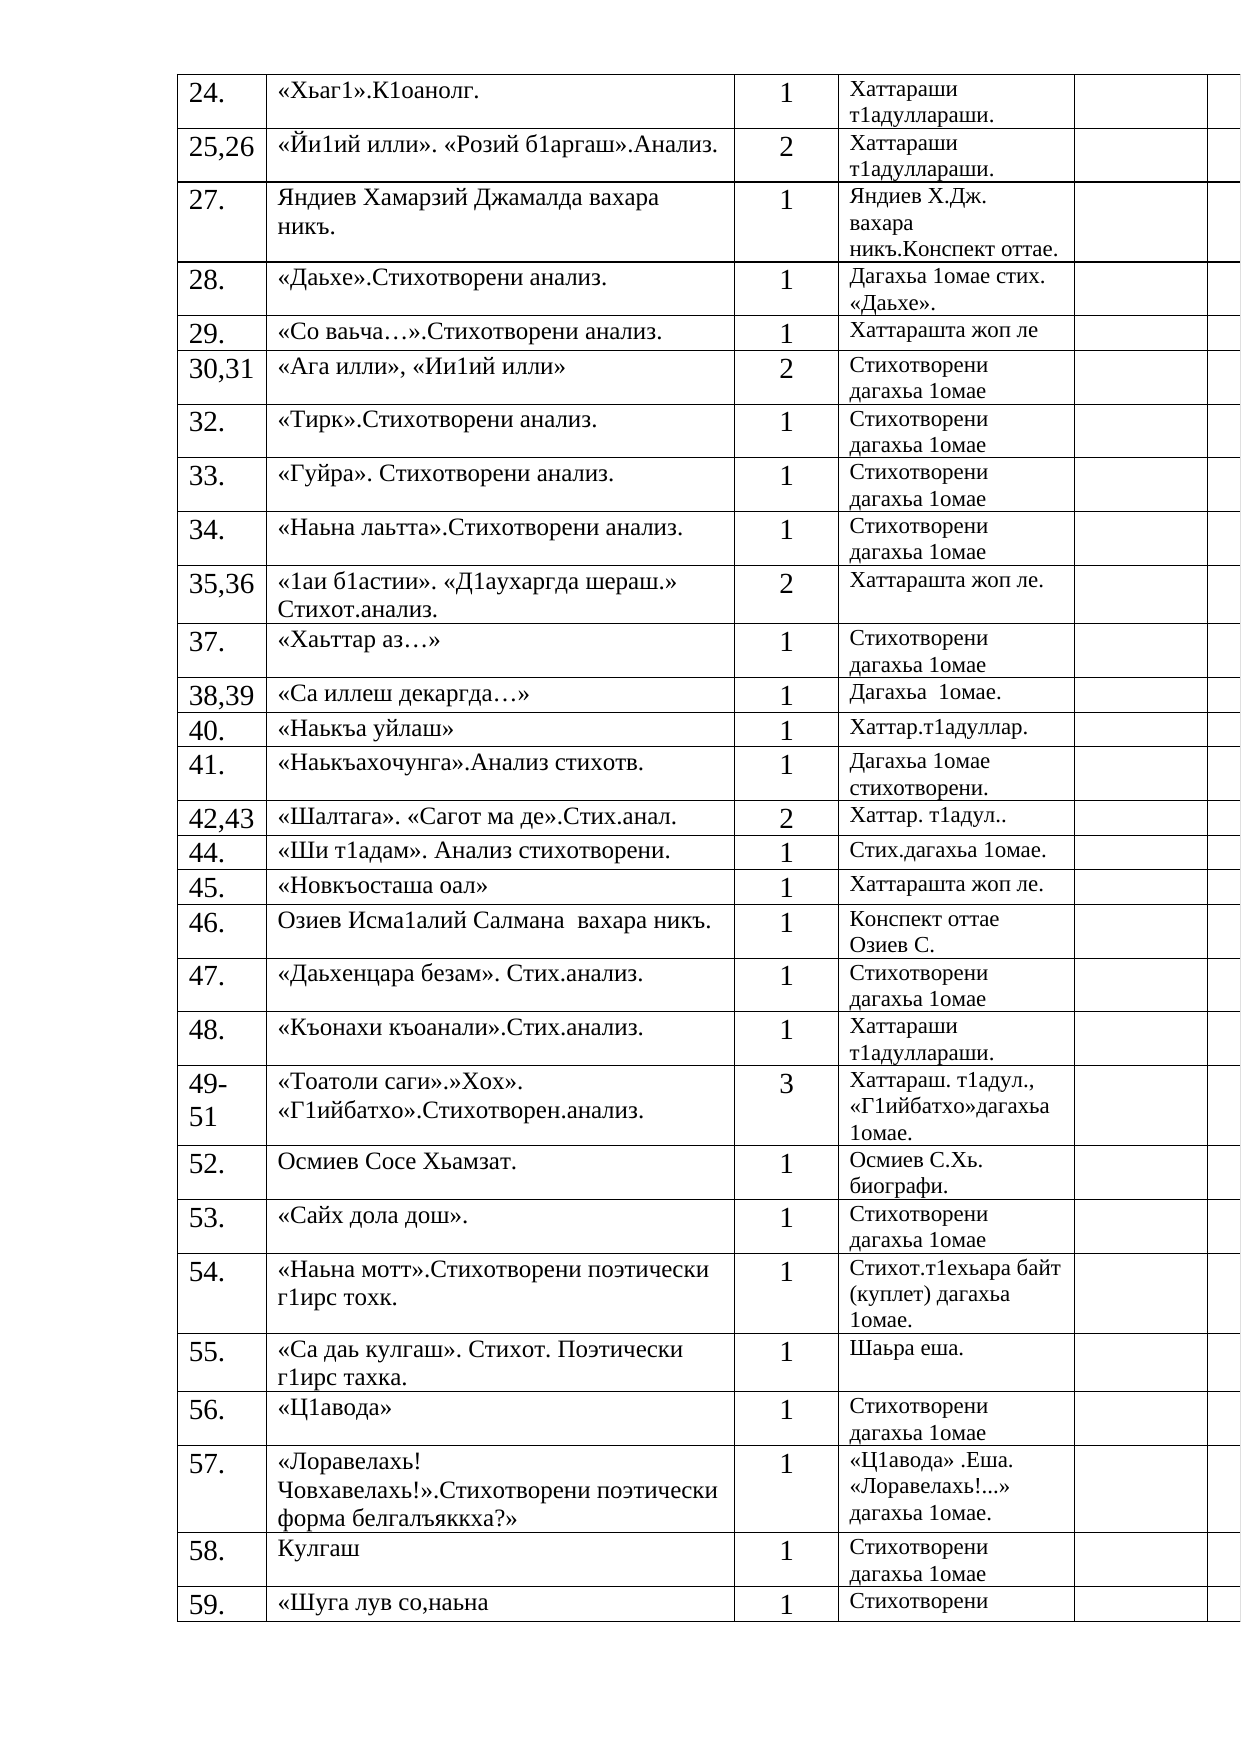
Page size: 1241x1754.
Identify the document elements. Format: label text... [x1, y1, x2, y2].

table_cell [1075, 1334, 1207, 1391]
table_cell [1208, 678, 1240, 712]
table_cell [1208, 1533, 1240, 1586]
table_cell [1208, 75, 1240, 128]
table_cell Хаттараш. т1адул., «Г1ийбатхо»дагахьа 1омае. [839, 1066, 1074, 1145]
table_cell 1 [735, 512, 838, 565]
table_cell 1 [735, 1254, 838, 1333]
table_cell Стихотворени дагахьа 1омае [839, 624, 1074, 677]
table_cell 37. [178, 624, 266, 677]
table_cell Дагахьа 1омае. [839, 678, 1074, 712]
table_cell [1075, 1446, 1207, 1532]
table_cell 55. [178, 1334, 266, 1391]
table_cell Яндиев Хамарзий Джамалда вахара никъ. [267, 183, 734, 261]
table_cell [1075, 1587, 1207, 1621]
table_cell Хаттарашта жоп ле [839, 316, 1074, 350]
table_cell 48. [178, 1012, 266, 1065]
table_cell Дагахьа 1омае стих. «Даьхе». [839, 263, 1074, 315]
table_cell [1075, 624, 1207, 677]
table_cell 53. [178, 1200, 266, 1253]
table_cell 54. [178, 1254, 266, 1333]
table_cell 57. [178, 1446, 266, 1532]
table_cell 46. [178, 905, 266, 957]
table_cell [1208, 870, 1240, 904]
table_cell 1 [735, 458, 838, 511]
table_cell 49-51 [178, 1066, 266, 1145]
table_cell [1208, 747, 1240, 800]
table_cell Хаттар. т1адул.. [839, 801, 1074, 834]
table_cell 45. [178, 870, 266, 904]
table_cell «Ага илли», «Ии1ий илли» [267, 351, 734, 403]
table_cell Стихотворени дагахьа 1омае [839, 405, 1074, 457]
table_cell «Са иллеш декаргда…» [267, 678, 734, 712]
table_cell «Къонахи къоанали».Стих.анализ. [267, 1012, 734, 1065]
table_cell Осмиев С.Хь. биографи. [839, 1146, 1074, 1199]
table_cell «Ц1авода» .Еша. «Лоравелахь!...» дагахьа 1омае. [839, 1446, 1074, 1532]
table_cell [1208, 458, 1240, 511]
table_cell 38,39 [178, 678, 266, 712]
table_cell 1 [735, 1334, 838, 1391]
table_cell 56. [178, 1392, 266, 1445]
table_cell Дагахьа 1омае стихотворени. [839, 747, 1074, 800]
table_cell 1 [735, 836, 838, 869]
table_cell «Сайх дола дош». [267, 1200, 734, 1253]
table_cell Стихотворени дагахьа 1омае [839, 458, 1074, 511]
table_cell 27. [178, 183, 266, 261]
table_cell 52. [178, 1146, 266, 1199]
table_cell [1208, 1066, 1240, 1145]
table_cell «Хаьттар аз…» [267, 624, 734, 677]
table_cell «Со ваьча…».Стихотворени анализ. [267, 316, 734, 350]
table_cell [1208, 263, 1240, 315]
table_cell [1075, 75, 1207, 128]
table_cell Стих.дагахьа 1омае. [839, 836, 1074, 869]
table_cell 1 [735, 316, 838, 350]
table_cell 1 [735, 1446, 838, 1532]
table_cell Конспект оттае Озиев С. [839, 905, 1074, 957]
table_cell [1075, 512, 1207, 565]
table_cell «Тоатоли саги».»Хох». «Г1ийбатхо».Стихотворен.анализ. [267, 1066, 734, 1145]
table_cell [1208, 1334, 1240, 1391]
table_cell 25,26 [178, 129, 266, 181]
table_cell 1 [735, 1200, 838, 1253]
table_cell 1 [735, 1392, 838, 1445]
table_cell 1 [735, 870, 838, 904]
table_cell [1075, 316, 1207, 350]
table_cell [1208, 183, 1240, 261]
table_cell 29. [178, 316, 266, 350]
table_cell [1075, 905, 1207, 957]
table_cell «Наьна мотт».Стихотворени поэтически г1ирс тохк. [267, 1254, 734, 1333]
table_cell Стихотворени дагахьа 1омае [839, 512, 1074, 565]
table_cell Осмиев Сосе Хьамзат. [267, 1146, 734, 1199]
table_cell [1208, 512, 1240, 565]
table_cell 1 [735, 1146, 838, 1199]
table_cell [1208, 1392, 1240, 1445]
table_cell [1075, 351, 1207, 403]
table_cell Стихотворени дагахьа 1омае [839, 351, 1074, 403]
table_cell [1075, 263, 1207, 315]
table_cell 59. [178, 1587, 266, 1621]
table_cell [1075, 129, 1207, 181]
table_cell 1 [735, 1012, 838, 1065]
table_cell 41. [178, 747, 266, 800]
table_cell 2 [735, 351, 838, 403]
table_cell [1075, 1200, 1207, 1253]
table_cell [1075, 836, 1207, 869]
table_cell 2 [735, 801, 838, 834]
table_cell Стихотворени дагахьа 1омае [839, 1392, 1074, 1445]
table_cell Яндиев Х.Дж. вахара никъ.Конспект оттае. [839, 183, 1074, 261]
table_cell [1075, 713, 1207, 746]
table_cell «Йи1ий илли». «Розий б1аргаш».Анализ. [267, 129, 734, 181]
table_cell 1 [735, 747, 838, 800]
table_cell «Ц1авода» [267, 1392, 734, 1445]
table_cell Стихотворени дагахьа 1омае [839, 1200, 1074, 1253]
table_cell 1 [735, 678, 838, 712]
table_cell [1075, 1392, 1207, 1445]
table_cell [839, 129, 1074, 181]
table_cell 32. [178, 405, 266, 457]
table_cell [839, 1587, 1074, 1621]
table_cell 24. [178, 75, 266, 128]
table_cell [1208, 1446, 1240, 1532]
table_cell «Са даь кулгаш». Стихот. Поэтически г1ирс тахка. [267, 1334, 734, 1391]
table_cell [1208, 129, 1240, 181]
table_cell [1075, 1254, 1207, 1333]
table_cell Хаттарашта жоп ле. [839, 870, 1074, 904]
table_cell Хаттар.т1адуллар. [839, 713, 1074, 746]
table_cell [1075, 1146, 1207, 1199]
table_cell [1208, 836, 1240, 869]
table_cell [1075, 566, 1207, 623]
table_cell [1075, 1533, 1207, 1586]
table_cell Озиев Исма1алий Салмана вахара никъ. [267, 905, 734, 957]
table_cell 1 [735, 405, 838, 457]
table_cell Стихотворени дагахьа 1омае [839, 1533, 1074, 1586]
table_cell 35,36 [178, 566, 266, 623]
table_cell Хаттараши т1адуллараши. [839, 1012, 1074, 1065]
table_cell [1075, 959, 1207, 1011]
table_cell «Новкъосташа оал» [267, 870, 734, 904]
table_cell [1075, 458, 1207, 511]
table_cell 44. [178, 836, 266, 869]
table_cell 28. [178, 263, 266, 315]
table_cell «Тирк».Стихотворени анализ. [267, 405, 734, 457]
table_cell [1208, 1200, 1240, 1253]
table_cell 30,31 [178, 351, 266, 403]
table_cell 1 [735, 905, 838, 957]
table_cell «Гуйра». Стихотворени анализ. [267, 458, 734, 511]
table_cell Кулгаш [267, 1533, 734, 1586]
table_cell [1208, 1146, 1240, 1199]
table_cell [1208, 1254, 1240, 1333]
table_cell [267, 1587, 734, 1621]
table_cell Стихотворени дагахьа 1омае [839, 959, 1074, 1011]
table_cell 3 [735, 1066, 838, 1145]
table_cell 40. [178, 713, 266, 746]
table_cell [1208, 566, 1240, 623]
table_cell «Наькъахочунга».Анализ стихотв. [267, 747, 734, 800]
table_cell [1075, 678, 1207, 712]
table_cell 47. [178, 959, 266, 1011]
table_cell «Даьхе».Стихотворени анализ. [267, 263, 734, 315]
table_cell [1208, 405, 1240, 457]
table_cell «Шалтага». «Сагот ма де».Стих.анал. [267, 801, 734, 834]
table_cell 1 [735, 713, 838, 746]
table_cell «Наькъа уйлаш» [267, 713, 734, 746]
table_cell [1075, 747, 1207, 800]
table_cell [1208, 1012, 1240, 1065]
table_cell 1 [735, 263, 838, 315]
table_cell 1 [735, 1533, 838, 1586]
table_cell [1208, 316, 1240, 350]
table_cell 1 [735, 183, 838, 261]
table_cell 33. [178, 458, 266, 511]
table_cell 34. [178, 512, 266, 565]
table_cell [1075, 1012, 1207, 1065]
table_cell [1208, 1587, 1240, 1621]
table_cell [1075, 870, 1207, 904]
table_cell 58. [178, 1533, 266, 1586]
table_cell [1208, 713, 1240, 746]
table_cell «Хьаг1».К1оанолг. [267, 75, 734, 128]
table_cell 2 [735, 566, 838, 623]
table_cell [839, 75, 1074, 128]
table_cell [1075, 183, 1207, 261]
table_cell «Лоравелахь! Човхавелахь!».Стихотворени поэтически форма белгалъяккха?» [267, 1446, 734, 1532]
table_cell [1208, 905, 1240, 957]
table_cell 1 [735, 624, 838, 677]
table_cell 2 [735, 129, 838, 181]
table_cell [1075, 1066, 1207, 1145]
table_cell Стихот.т1ехьара байт (куплет) дагахьа 1омае. [839, 1254, 1074, 1333]
table_cell «Ши т1адам». Анализ стихотворени. [267, 836, 734, 869]
table_cell 42,43 [178, 801, 266, 834]
table_cell «Даьхенцара безам». Стих.анализ. [267, 959, 734, 1011]
table_cell [1208, 801, 1240, 834]
table_cell 1 [735, 959, 838, 1011]
table_cell «1аи б1астии». «Д1аухаргда шераш.» Стихот.анализ. [267, 566, 734, 623]
table_cell [1075, 801, 1207, 834]
table_cell [1075, 405, 1207, 457]
table_cell 1 [735, 1587, 838, 1621]
table_cell Шаьра еша. [839, 1334, 1074, 1391]
table_cell [1208, 624, 1240, 677]
table_cell 1 [735, 75, 838, 128]
table_cell Хаттарашта жоп ле. [839, 566, 1074, 623]
table_cell [1208, 351, 1240, 403]
table_cell [1208, 959, 1240, 1011]
table_cell «Наьна лаьтта».Стихотворени анализ. [267, 512, 734, 565]
